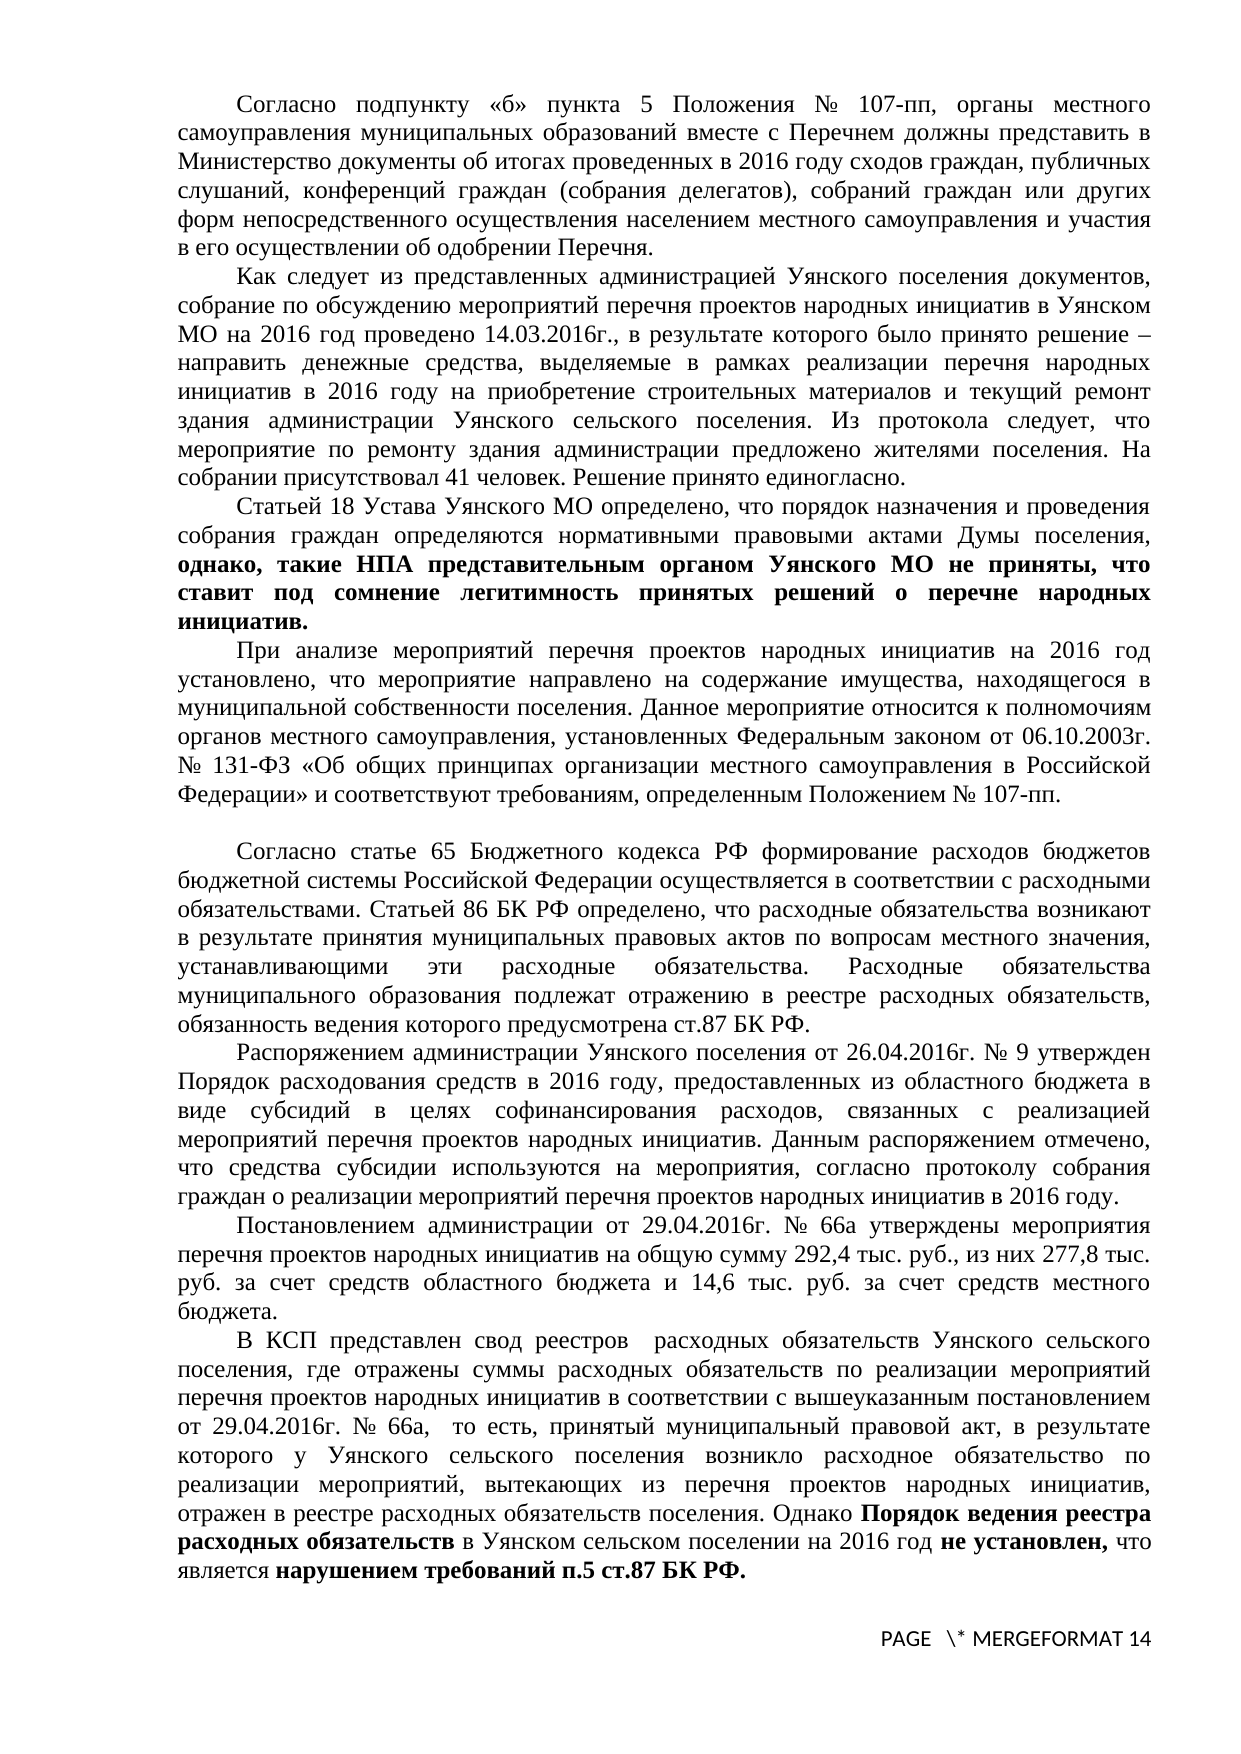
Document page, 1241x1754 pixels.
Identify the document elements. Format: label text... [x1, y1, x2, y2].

text Статьей 18 Устава Уянского МО определено, что порядок назначения и проведения собрания граждан определяются нормативными правовыми актами Думы поселения, однако, такие НПА представительным органом Уянского МО не приняты, что ставит под сомнение легитимность принятых решений о перечне народных инициатив. [177, 491, 1152, 635]
text Постановлением администрации от 29.04.2016г. № 66а утверждены мероприятия перечня проектов народных инициатив на общую сумму 292,4 тыс. руб., из них 277,8 тыс. руб. за счет средств областного бюджета и 14,6 тыс. руб. за счет средств местного бюджета. [177, 1210, 1152, 1325]
text При анализе мероприятий перечня проектов народных инициатив на 2016 год установлено, что мероприятие направлено на содержание имущества, находящегося в муниципальной собственности поселения. Данное мероприятие относится к полномочиям органов местного самоуправления, установленных Федеральным законом от 06.10.2003г. № 131-ФЗ «Об общих принципах организации местного самоуправления в Российской Федерации» и соответствуют требованиям, определенным Положением № 107-пп. [177, 635, 1152, 807]
text Распоряжением администрации Уянского поселения от 26.04.2016г. № 9 утвержден Порядок расходования средств в 2016 году, предоставленных из областного бюджета в виде субсидий в целях софинансирования расходов, связанных с реализацией мероприятий перечня проектов народных инициатив. Данным распоряжением отмечено, что средства субсидии используются на мероприятия, согласно протоколу собрания граждан о реализации мероприятий перечня проектов народных инициатив в 2016 году. [177, 1037, 1152, 1210]
text Согласно статье 65 Бюджетного кодекса РФ формирование расходов бюджетов бюджетной системы Российской Федерации осуществляется в соответствии с расходными обязательствами. Статьей 86 БК РФ определено, что расходные обязательства возникают в результате принятия муниципальных правовых актов по вопросам местного значения, устанавливающими эти расходные обязательства. Расходные обязательства муниципального образования подлежат отражению в реестре расходных обязательств, обязанность ведения которого предусмотрена ст.87 БК РФ. [177, 836, 1152, 1037]
list Как следует из представленных администрацией Уянского поселения документов, собрание по обсуждению мероприятий перечня проектов народных инициатив в Уянском МО на 2016 год проведено 14.03.2016г., в результате которого было принято решение – направить денежные средства, выделяемые в рамках реализации перечня народных инициатив в 2016 году на приобретение строительных материалов и текущий ремонт здания администрации Уянского сельского поселения. Из протокола следует, что мероприятие по ремонту здания администрации предложено жителями поселения. На собрании присутствовал 41 человек. Решение принято единогласно. [177, 261, 1152, 491]
text Согласно подпункту «б» пункта 5 Положения № 107-пп, органы местного самоуправления муниципальных образований вместе с Перечнем должны представить в Министерство документы об итогах проведенных в 2016 году сходов граждан, публичных слушаний, конференций граждан (собрания делегатов), собраний граждан или других форм непосредственного осуществления населением местного самоуправления и участия в его осуществлении об одобрении Перечня. [177, 89, 1152, 261]
text В КСП представлен свод реестров расходных обязательств Уянского сельского поселения, где отражены суммы расходных обязательств по реализации мероприятий перечня проектов народных инициатив в соответствии с вышеуказанным постановлением от 29.04.2016г. № 66а, то есть, принятый муниципальный правовой акт, в результате которого у Уянского сельского поселения возникло расходное обязательство по реализации мероприятий, вытекающих из перечня проектов народных инициатив, отражен в реестре расходных обязательств поселения. Однако Порядок ведения реестра расходных обязательств в Уянском сельском поселении на 2016 год не установлен, что является нарушением требований п.5 ст.87 БК РФ. [177, 1325, 1152, 1584]
